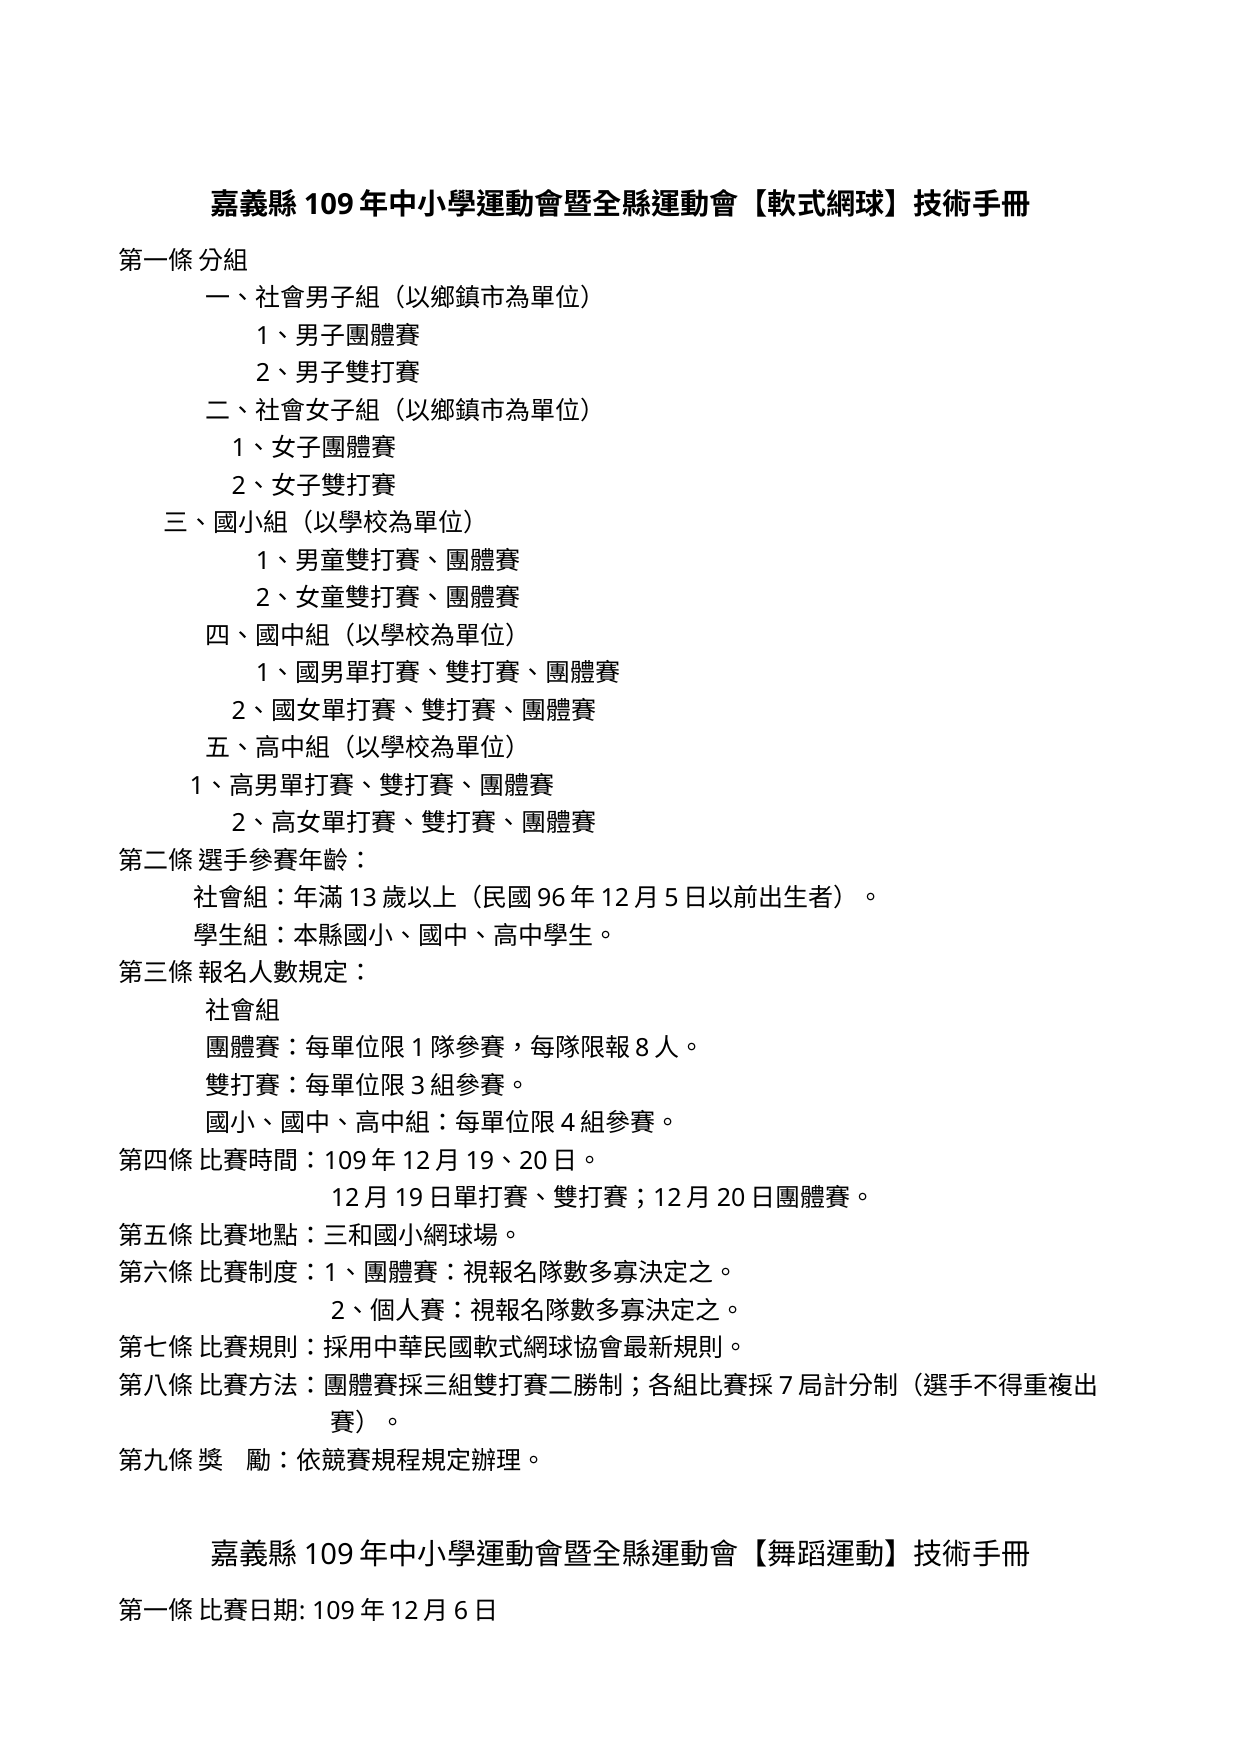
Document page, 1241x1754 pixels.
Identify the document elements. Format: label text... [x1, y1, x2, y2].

text 一、社會男子組（以鄉鎮市為單位） [118, 277, 1122, 314]
text 雙打賽：每單位限3組參賽。 [118, 1064, 1122, 1102]
text 學生組：本縣國小、國中、高中學生。 [118, 914, 1122, 952]
text 二、社會女子組（以鄉鎮市為單位） [118, 389, 1122, 427]
text 2、女子雙打賽 [118, 464, 1122, 502]
text 12月19日單打賽、雙打賽；12月20日團體賽。 第五條 比賽地點：三和國小網球場。 第六條 比賽制度：1、團體賽：視報名隊數多寡決定之。 [118, 1177, 1122, 1289]
text 第一條 分組 [118, 239, 1122, 277]
text 第二條 選手參賽年齡： [118, 839, 1122, 877]
text 第八條 比賽方法：團體賽採三組雙打賽二勝制；各組比賽採7局計分制（選手不得重複出 賽）。 [118, 1364, 1122, 1439]
text 2、男子雙打賽 [118, 352, 1122, 389]
text 第九條 獎 勵：依競賽規程規定辦理。 [118, 1439, 1122, 1514]
text 團體賽：每單位限1隊參賽，每隊限報8人。 [118, 1027, 1122, 1064]
text 2、國女單打賽、雙打賽、團體賽 [118, 689, 1122, 727]
text 五、高中組（以學校為單位） [118, 727, 1122, 764]
text 2、個人賽：視報名隊數多寡決定之。 第七條 比賽規則：採用中華民國軟式網球協會最新規則。 [118, 1289, 1122, 1364]
text 2、女童雙打賽、團體賽 [118, 577, 1122, 614]
text 嘉義縣109年中小學運動會暨全縣運動會【舞蹈運動】技術手冊 [118, 1514, 1122, 1589]
text 第三條 報名人數規定： [118, 952, 1122, 989]
text 1、男子團體賽 [118, 314, 1122, 352]
text 1、男童雙打賽、團體賽 [118, 539, 1122, 577]
text 國小、國中、高中組：每單位限4組參賽。 [118, 1102, 1122, 1139]
text 第一條 比賽日期: 109年12月6日 [118, 1589, 1122, 1627]
text 第四條 比賽時間：109年12月19、20日。 [118, 1139, 1122, 1177]
text 四、國中組（以學校為單位） [118, 614, 1122, 652]
text 1、女子團體賽 [118, 427, 1122, 464]
text 社會組 [118, 989, 1122, 1027]
text 三、國小組（以學校為單位） [118, 502, 1122, 539]
text 1、國男單打賽、雙打賽、團體賽 [118, 652, 1122, 689]
text 社會組：年滿13歲以上（民國96年12月5日以前出生者）。 [118, 877, 1122, 914]
text 嘉義縣109年中小學運動會暨全縣運動會【軟式網球】技術手冊 [118, 164, 1122, 239]
text 2、高女單打賽、雙打賽、團體賽 [118, 802, 1122, 839]
text 1、高男單打賽、雙打賽、團體賽 [118, 764, 1122, 802]
